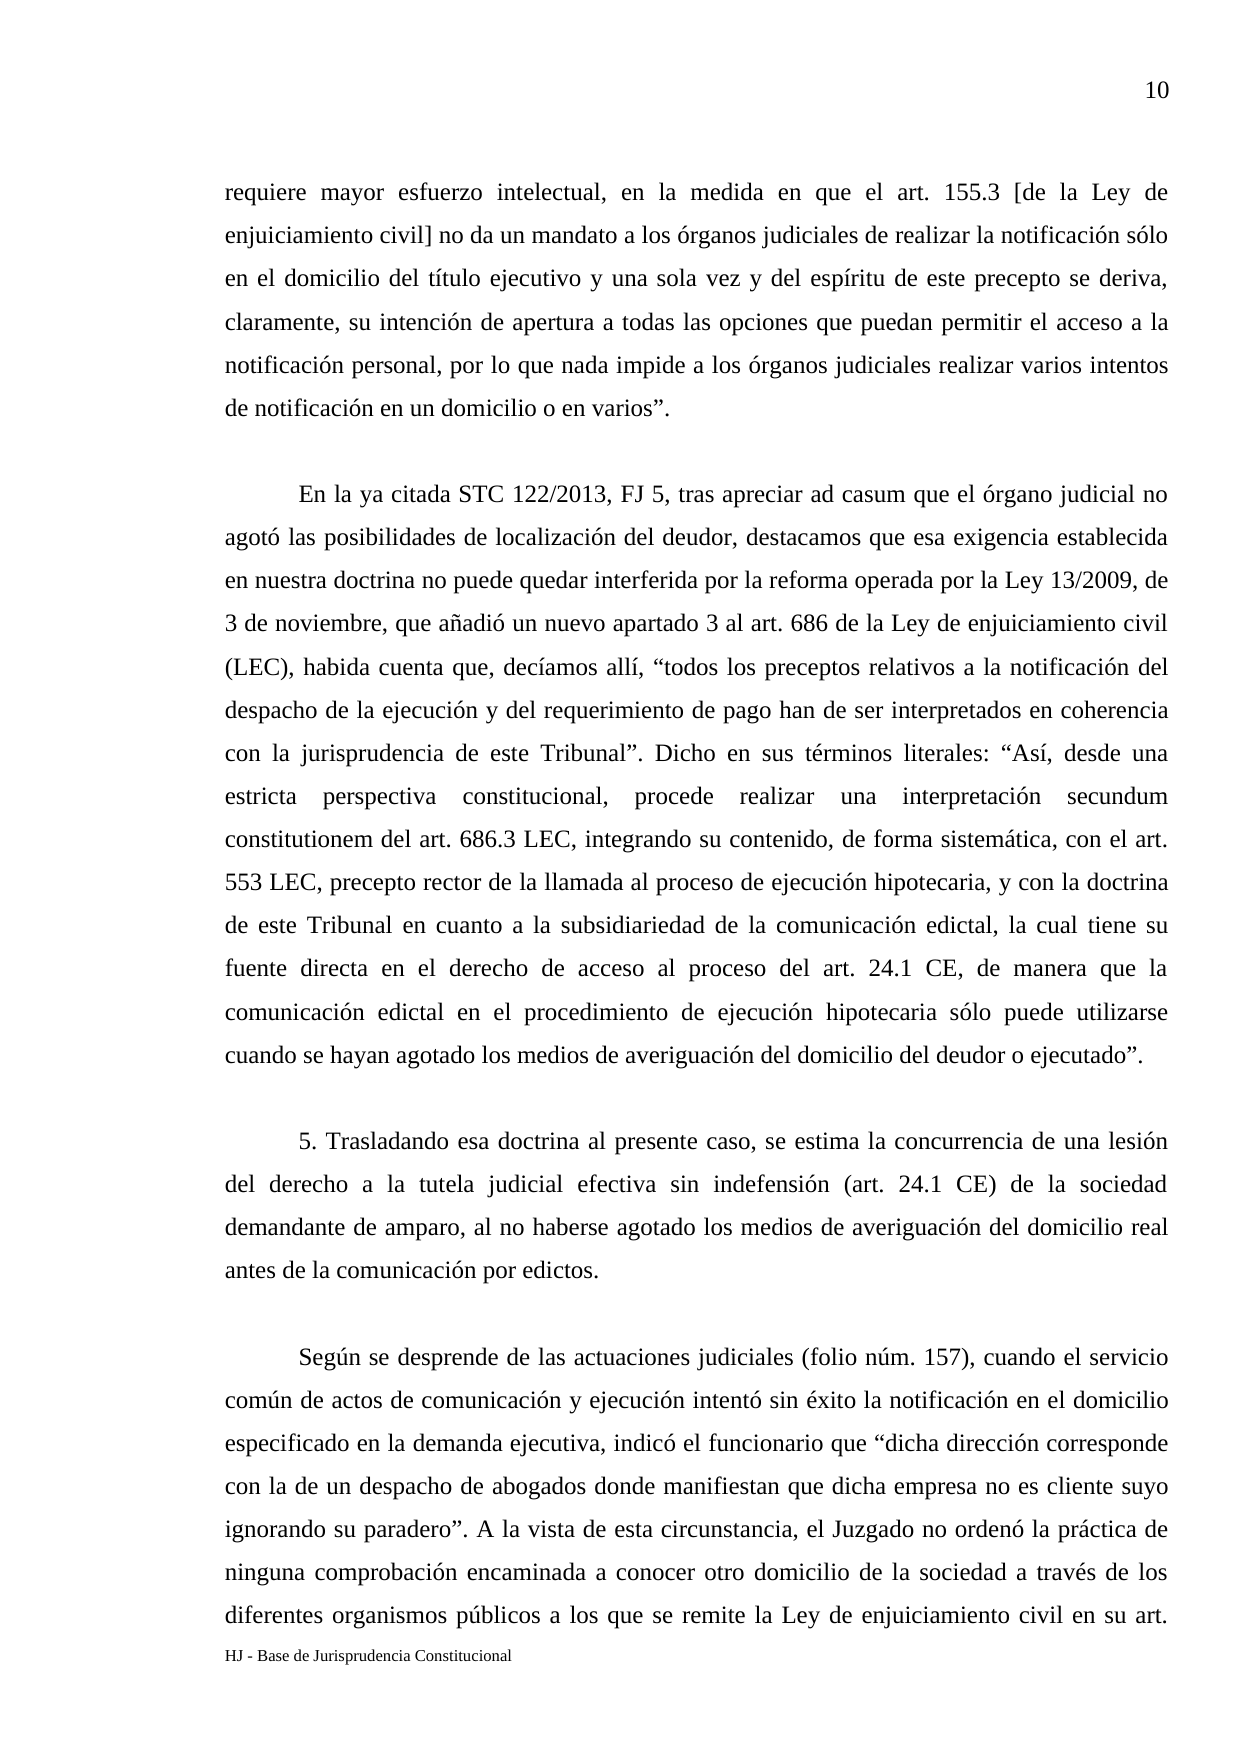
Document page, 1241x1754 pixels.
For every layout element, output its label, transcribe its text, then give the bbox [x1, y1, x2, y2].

text En la ya citada STC 122/2013, FJ 5, tras apreciar ad casum que el órgano judicial no agotó las posibilidades de localización del deudor, destacamos que esa exigencia establecida en nuestra doctrina no puede quedar interferida por la reforma operada por la Ley 13/2009, de 3 de noviembre, que añadió un nuevo apartado 3 al art. 686 de la Ley de enjuiciamiento civil (LEC), habida cuenta que, decíamos allí, “todos los preceptos relativos a la notificación del despacho de la ejecución y del requerimiento de pago han de ser interpretados en coherencia con la jurisprudencia de este Tribunal”. Dicho en sus términos literales: “Así, desde una estricta perspectiva constitucional, procede realizar una interpretación secundum constitutionem del art. 686.3 LEC, integrando su contenido, de forma sistemática, con el art. 553 LEC, precepto rector de la llamada al proceso de ejecución hipotecaria, y con la doctrina de este Tribunal en cuanto a la subsidiariedad de la comunicación edictal, la cual tiene su fuente directa en el derecho de acceso al proceso del art. 24.1 CE, de manera que la comunicación edictal en el procedimiento de ejecución hipotecaria sólo puede utilizarse cuando se hayan agotado los medios de averiguación del domicilio del deudor o ejecutado”. [224, 479, 1169, 1068]
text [224, 177, 1169, 422]
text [224, 1342, 1169, 1629]
text 5. Trasladando esa doctrina al presente caso, se estima la concurrencia de una lesión del derecho a la tutela judicial efectiva sin indefensión (art. 24.1 CE) de la sociedad demandante de amparo, al no haberse agotado los medios de averiguación del domicilio real antes de la comunicación por edictos. [224, 1126, 1169, 1284]
